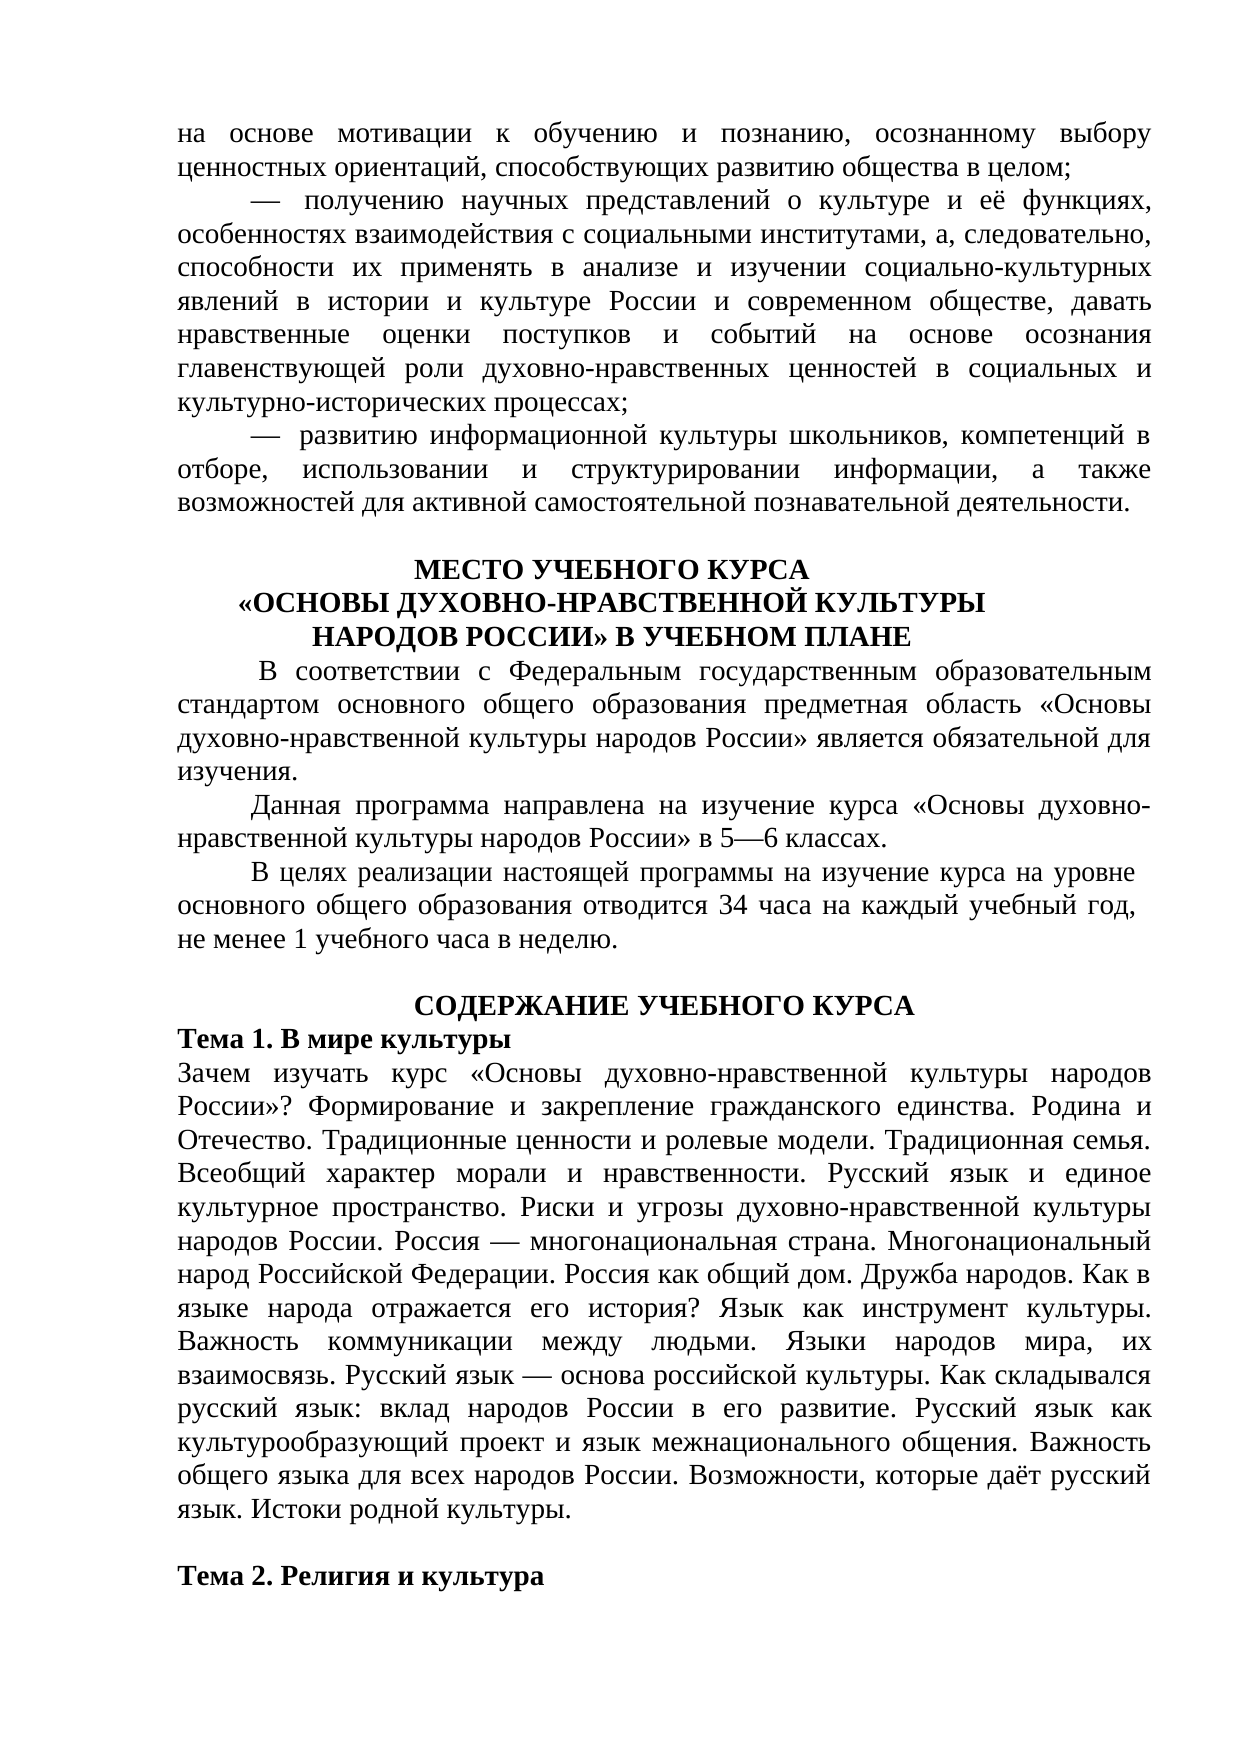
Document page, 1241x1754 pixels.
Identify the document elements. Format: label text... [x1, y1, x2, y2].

text Тема 1. В мире культуры [177, 1022, 1207, 1055]
subtitle Тема 2. Религия и культура [177, 1558, 1207, 1592]
list получению научных представлений о культуре и её функциях, особенностях взаимодействия с социальными институтами, а, следовательно, способности их применять в анализе и изучении социально-культурных явлений в истории и культуре России и современном обществе, давать нравственные оценки поступков и событий на основе осознания главенствующей роли духовно-нравственных ценностей в социальных и культурно-исторических процессах; [177, 182, 1152, 417]
text на основе мотивации к обучению и познанию, осознанному выбору ценностных ориентаций, способствующих развитию общества в целом; [177, 115, 1151, 182]
subtitle МЕСТО УЧЕБНОГО КУРСА [237, 552, 986, 586]
text Зачем изучать курс «Основы духовно-нравственной культуры народов России»? Формирование и закрепление гражданского единства. Родина и Отечество. Традиционные ценности и ролевые модели. Традиционная семья. Всеобщий характер морали и нравственности. Русский язык и единое культурное пространство. Риски и угрозы духовно-нравственной культуры народов России. Россия — многонациональная страна. Многонациональный народ Российской Федерации. Россия как общий дом. Дружба народов. Как в языке народа отражается его история? Язык как инструмент культуры. Важность коммуникации между людьми. Языки народов мира, их взаимосвязь. Русский язык — основа российской культуры. Как складывался русский язык: вклад народов России в его развитие. Русский язык как культурообразующий проект и язык межнационального общения. Важность общего языка для всех народов России. Возможности, которые даёт русский язык. Истоки родной культуры. [177, 1055, 1152, 1524]
subtitle СОДЕРЖАНИЕ УЧЕБНОГО КУРСА [414, 988, 1207, 1022]
text В соответствии с Федеральным государственным образовательным стандартом основного общего образования предметная область «Основы духовно-нравственной культуры народов России» является обязательной для изучения. [177, 653, 1152, 787]
text «ОСНОВЫ ДУХОВНО-НРАВСТВЕННОЙ КУЛЬТУРЫ НАРОДОВ РОССИИ» В УЧЕБНОМ ПЛАНЕ [176, 586, 1047, 653]
text В целях реализации настоящей программы на изучение курса на уровне основного общего образования отводится 34 часа на каждый учебный год, не менее 1 учебного часа в неделю. [177, 854, 1137, 954]
list развитию информационной культуры школьников, компетенций в отборе, использовании и структурировании информации, а также возможностей для активной самостоятельной познавательной деятельности. [177, 417, 1151, 518]
text Данная программа направлена на изучение курса «Основы духовно- нравственной культуры народов России» в 5—6 классах. [177, 787, 1152, 854]
